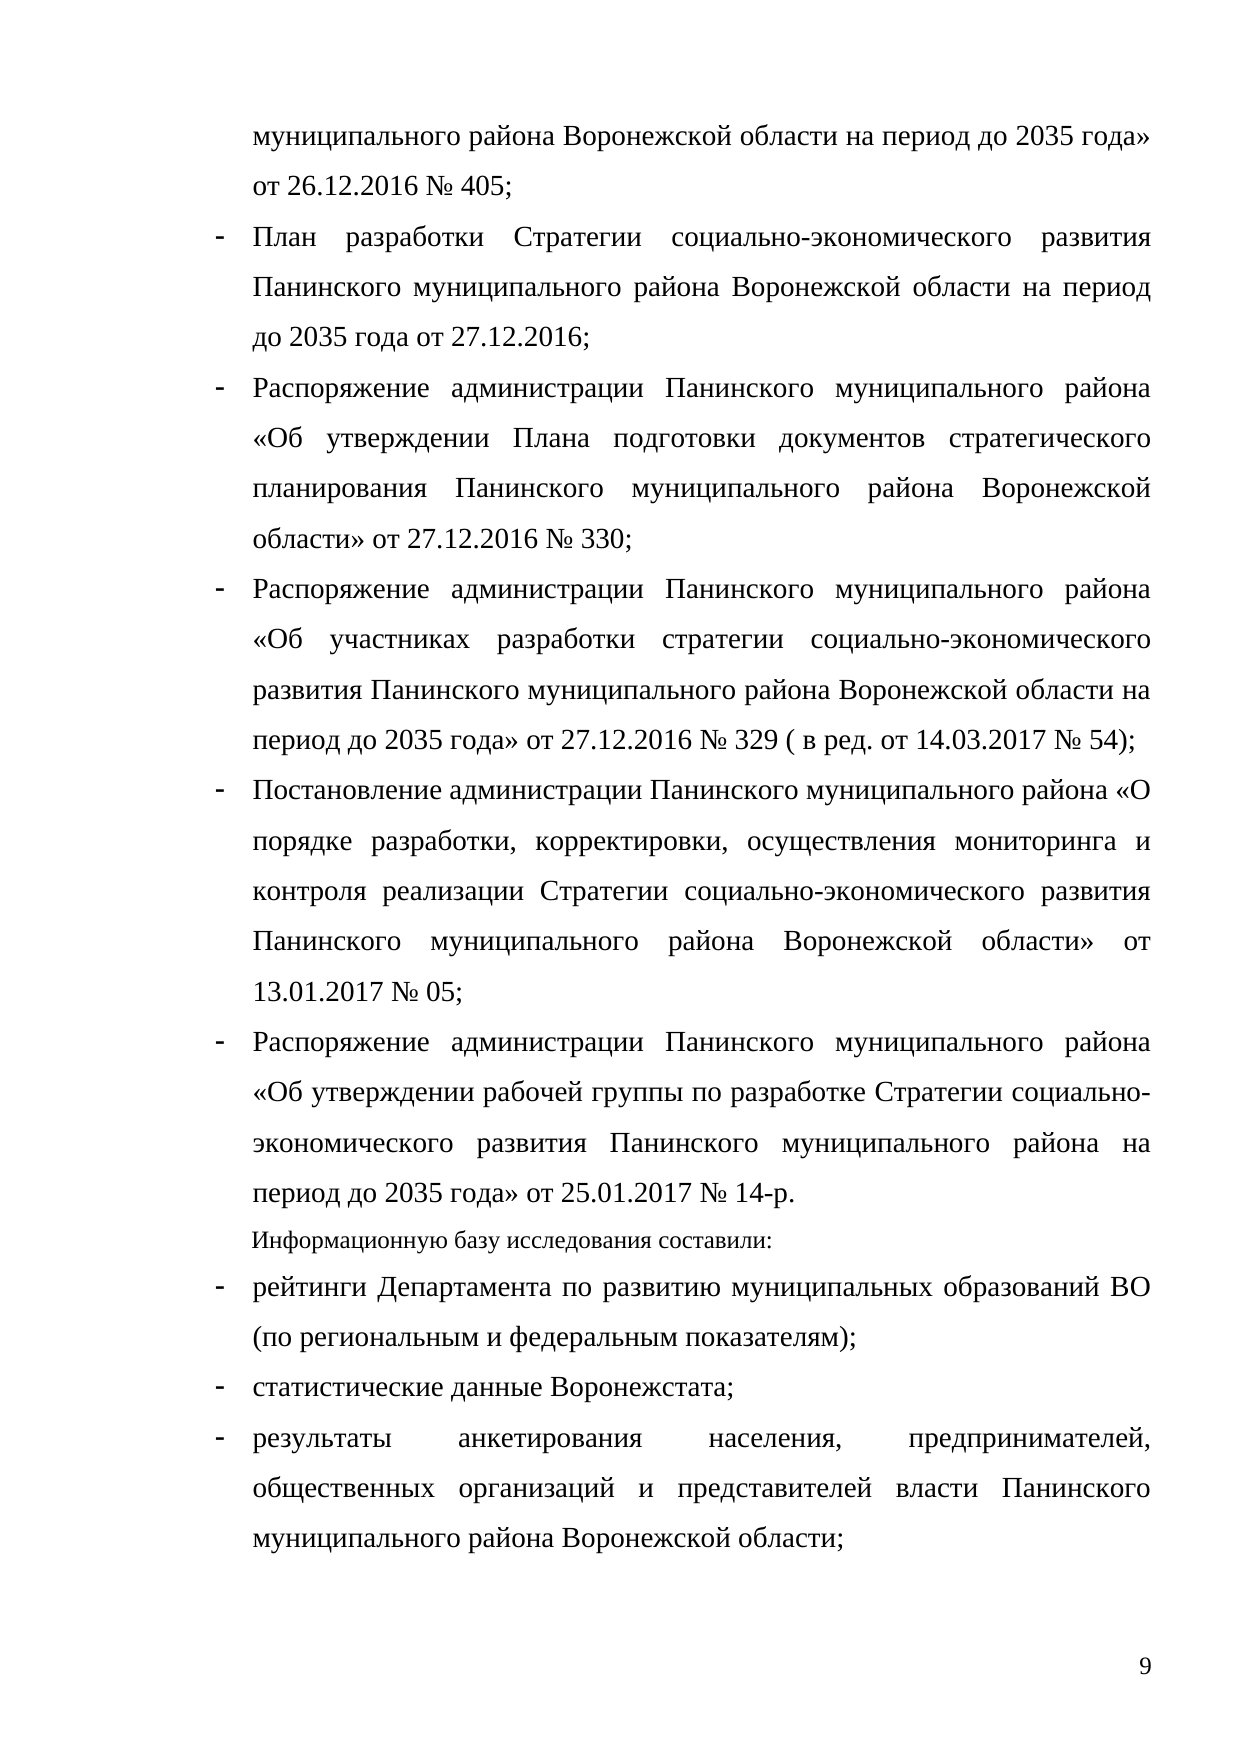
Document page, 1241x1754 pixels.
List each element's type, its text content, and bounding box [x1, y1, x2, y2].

list План разработки Стратегии социально-экономического развития Панинского муниципального района Воронежской области на период до 2035 года от 27.12.2016; [215, 219, 1152, 353]
list результаты анкетирования населения, предпринимателей, общественных организаций и представителей власти Панинского муниципального района Воронежской области; [215, 1420, 1152, 1554]
text Информационную базу исследования составили: [177, 1226, 1152, 1254]
list Постановление администрации Панинского муниципального района «О порядке разработки, корректировки, осуществления мониторинга и контроля реализации Стратегии социально-экономического развития Панинского муниципального района Воронежской области» от 13.01.2017 № 05; [215, 772, 1152, 1007]
list Распоряжение администрации Панинского муниципального района «Об утверждении рабочей группы по разработке Стратегии социально-экономического развития Панинского муниципального района на период до 2035 года» от 25.01.2017 № 14-р. [215, 1024, 1152, 1209]
list рейтинги Департамента по развитию муниципальных образований ВО (по региональным и федеральным показателям); [215, 1269, 1152, 1353]
list статистические данные Воронежстата; [215, 1369, 1152, 1403]
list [215, 118, 1152, 202]
list Распоряжение администрации Панинского муниципального района «Об участниках разработки стратегии социально-экономического развития Панинского муниципального района Воронежской области на период до 2035 года» от 27.12.2016 № 329 ( в ред. от 14.03.2017 № 54); [215, 571, 1152, 756]
list Распоряжение администрации Панинского муниципального района «Об утверждении Плана подготовки документов стратегического планирования Панинского муниципального района Воронежской области» от 27.12.2016 № 330; [215, 370, 1152, 554]
